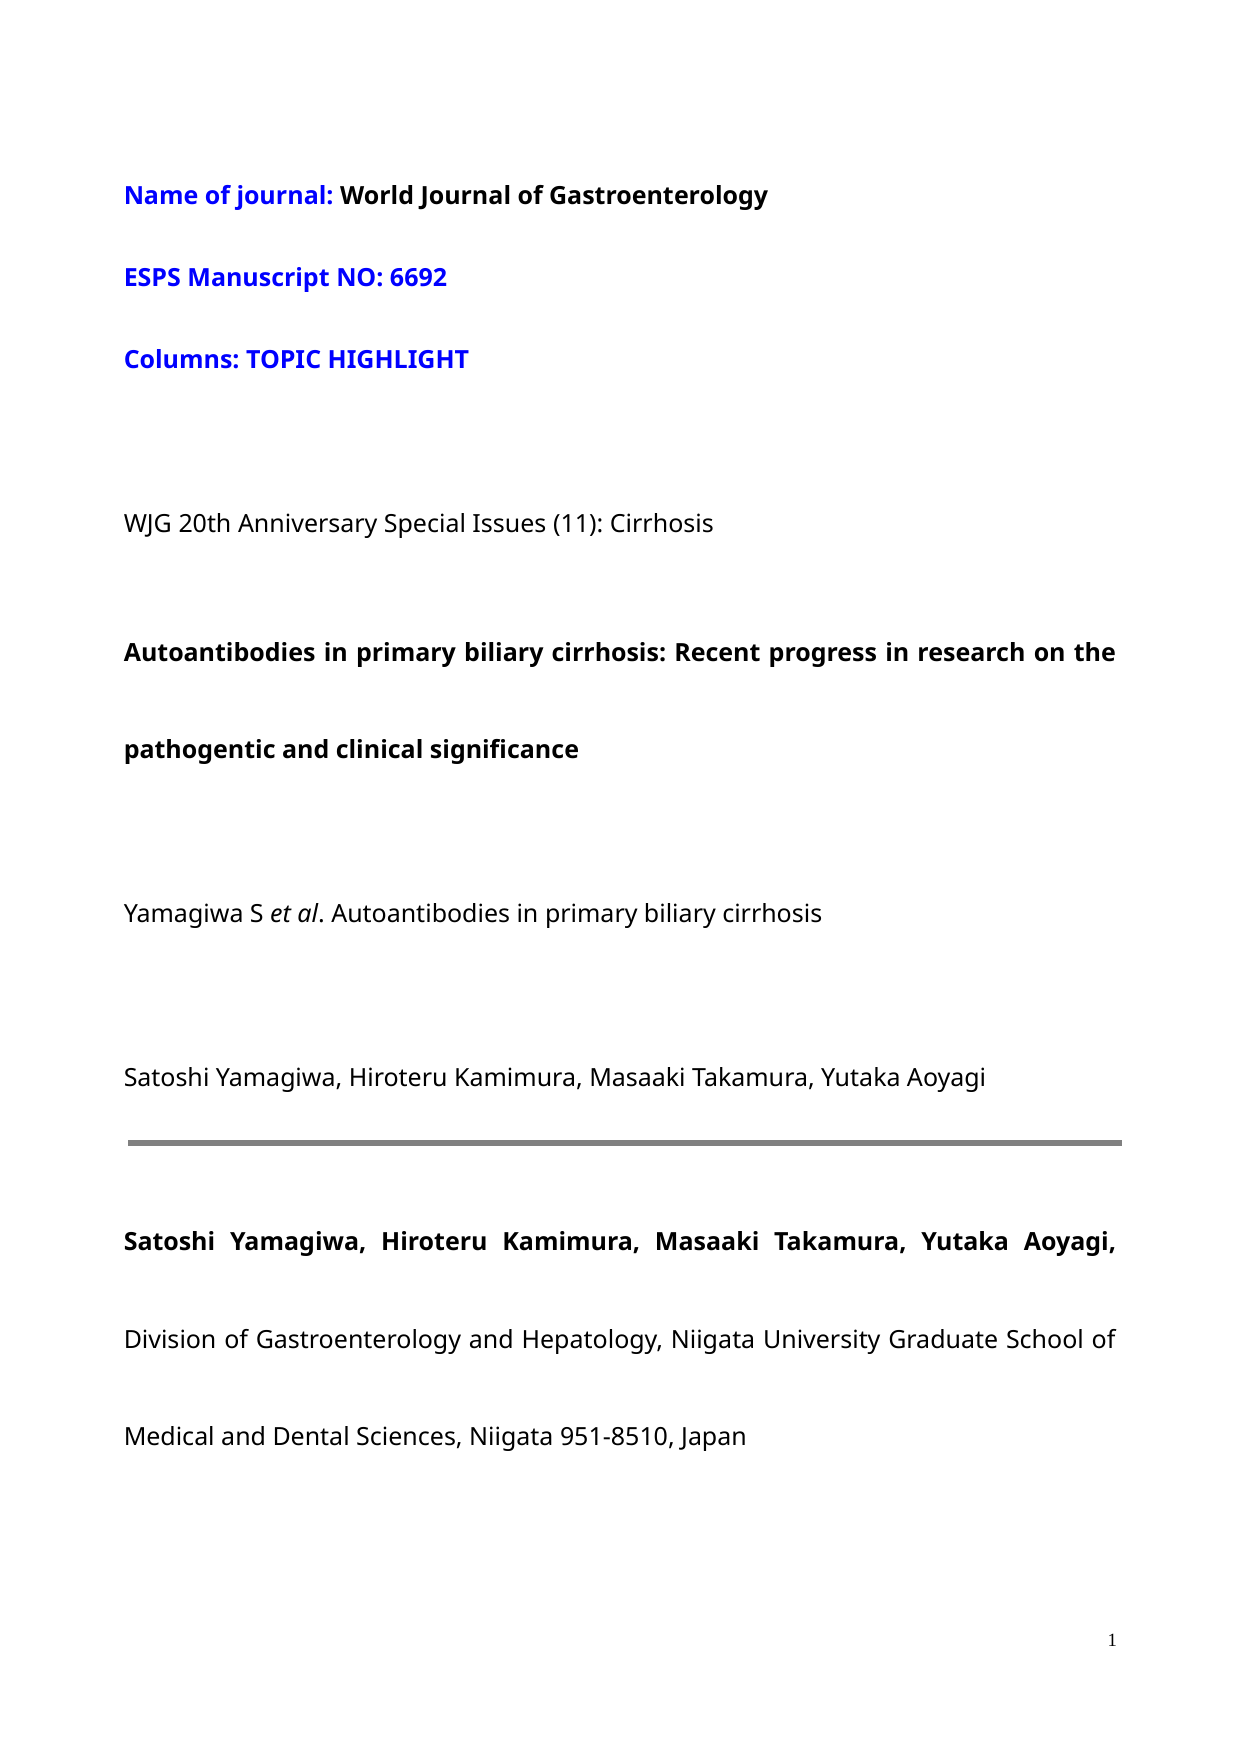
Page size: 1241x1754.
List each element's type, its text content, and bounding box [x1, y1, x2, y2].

text WJG 20th Anniversary Special Issues (11): Cirrhosis [123, 490, 1117, 555]
text Autoantibodies in primary biliary cirrhosis: Recent progress in research on the pathogentic and clinical significance [123, 619, 1117, 782]
text Columns: TOPIC HIGHLIGHT [123, 326, 1117, 391]
text Satoshi Yamagiwa, Hiroteru Kamimura, Masaaki Takamura, Yutaka Aoyagi, Division of Gastroenterology and Hepatology, Niigata University Graduate School of Medical and Dental Sciences, Niigata 951-8510, Japan [123, 1209, 1117, 1469]
text Name of journal: World Journal of Gastroenterology [123, 162, 1117, 227]
text ESPS Manuscript NO: 6692 [123, 244, 1117, 309]
text Yamagiwa S et al. Autoantibodies in primary biliary cirrhosis [123, 881, 1117, 946]
text Satoshi Yamagiwa, Hiroteru Kamimura, Masaaki Takamura, Yutaka Aoyagi [123, 1045, 1117, 1110]
